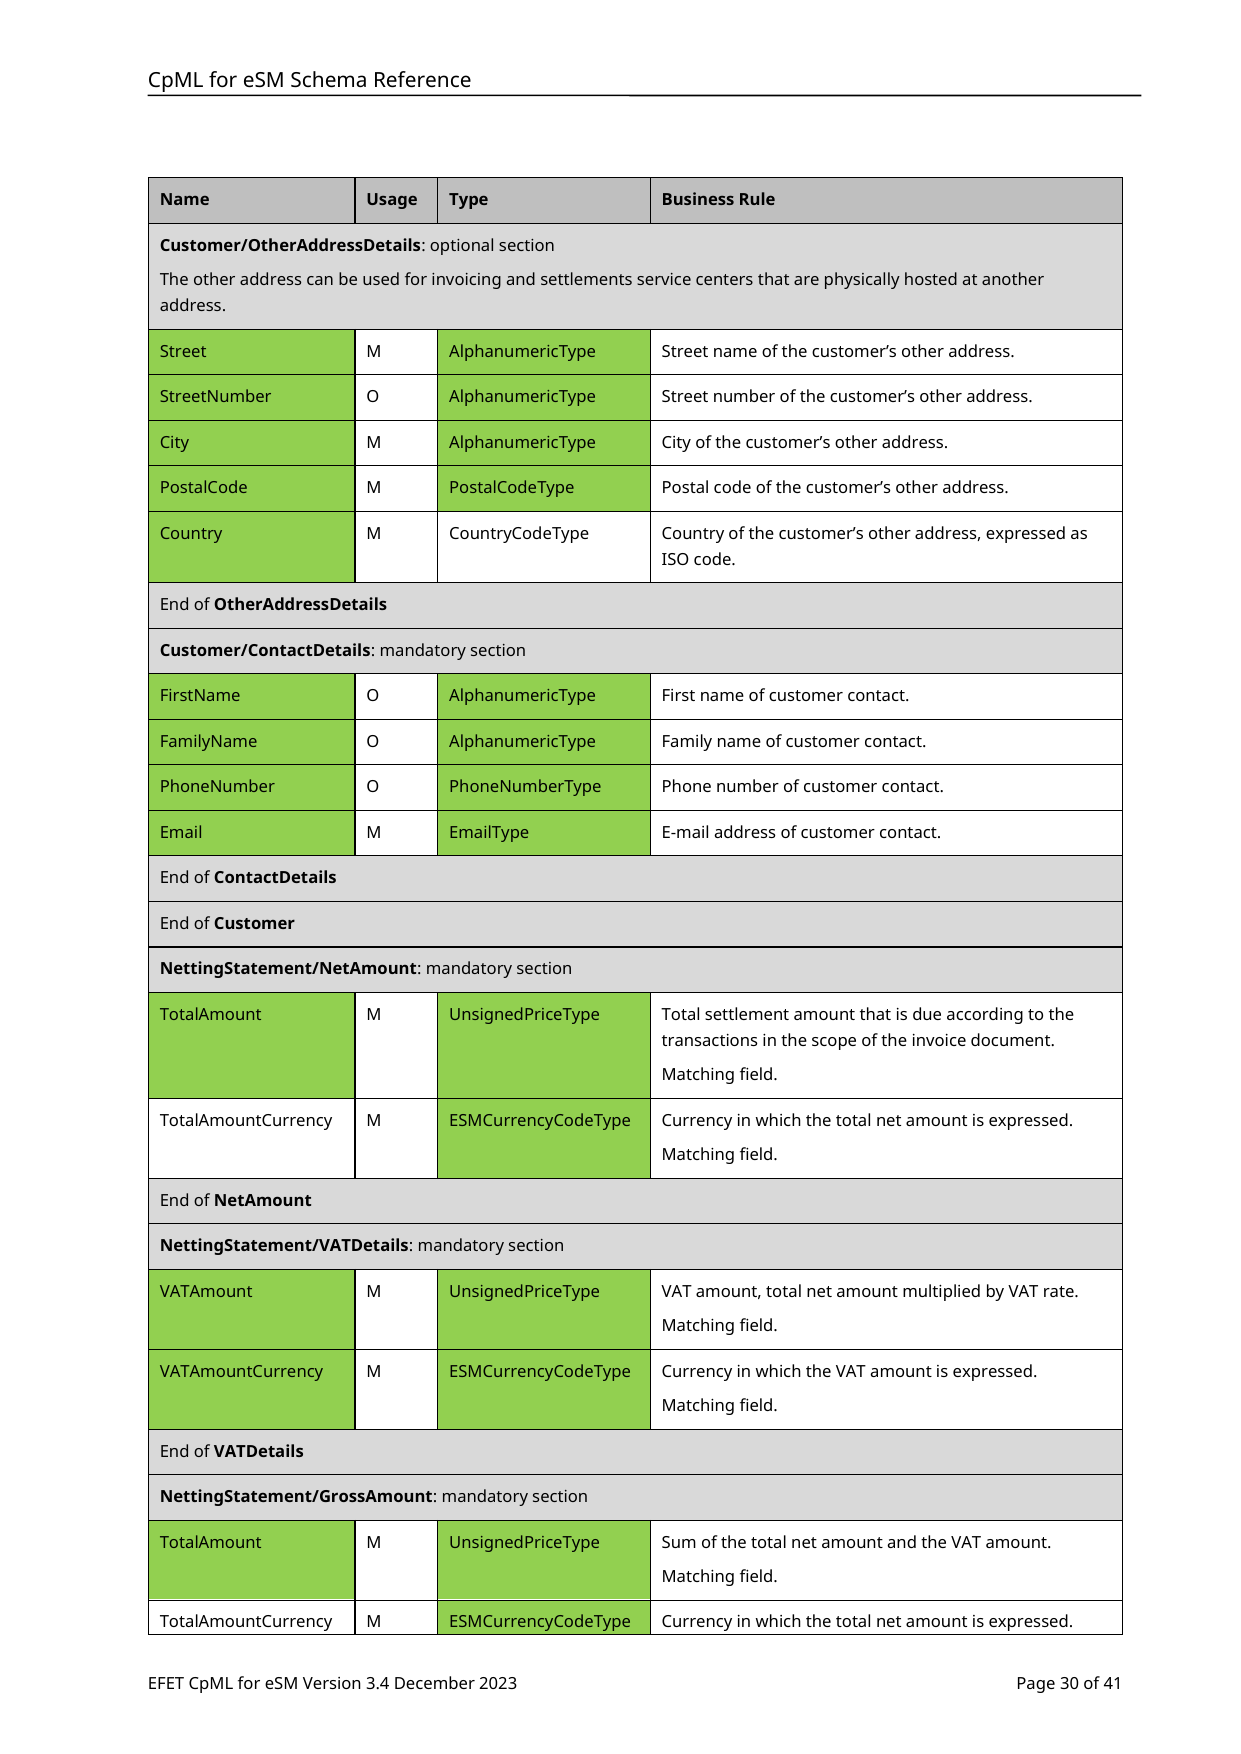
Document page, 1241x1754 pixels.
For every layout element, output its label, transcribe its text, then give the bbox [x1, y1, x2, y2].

table_cell M [356, 466, 437, 511]
table_cell ESMCurrencyCodeType [438, 1099, 650, 1178]
table_cell PhoneNumber [149, 765, 354, 810]
table_cell M [356, 1099, 437, 1178]
table_cell Currency in which the total net amount is expressed. Matching field. [651, 1099, 1122, 1178]
table_cell M [356, 811, 437, 855]
table_cell M [356, 1270, 437, 1349]
table_cell Sum of the total net amount and the VAT amount. Matching field. [651, 1521, 1122, 1599]
table_cell End of Customer [149, 902, 1122, 946]
table_cell End of OtherAddressDetails [149, 583, 1122, 628]
table_cell Street name of the customer’s other address. [651, 330, 1122, 374]
table_cell AlphanumericType [438, 330, 650, 374]
table_cell FirstName [149, 674, 354, 719]
table_header Type [438, 178, 650, 223]
table_cell AlphanumericType [438, 674, 650, 719]
table_cell PostalCodeType [438, 466, 650, 511]
table_cell Email [149, 811, 354, 855]
table_cell O [356, 375, 437, 420]
table_cell M [356, 1350, 437, 1429]
table_cell Total settlement amount that is due according to the transactions in the scope of the invoice document. Matching field. [651, 993, 1122, 1098]
table_cell O [356, 720, 437, 764]
table_cell TotalAmountCurrency [149, 1099, 354, 1178]
table_cell PhoneNumberType [438, 765, 650, 810]
table_cell StreetNumber [149, 375, 354, 420]
table_cell End of NetAmount [149, 1179, 1122, 1223]
table_cell Phone number of customer contact. [651, 765, 1122, 810]
table_cell VATAmountCurrency [149, 1350, 354, 1429]
table_cell O [356, 674, 437, 719]
table_cell AlphanumericType [438, 421, 650, 465]
table_cell UnsignedPriceType [438, 1521, 650, 1599]
table_cell First name of customer contact. [651, 674, 1122, 719]
table_cell Street number of the customer’s other address. [651, 375, 1122, 420]
table_cell NettingStatement/GrossAmount: mandatory section [149, 1475, 1122, 1520]
table_cell NettingStatement/NetAmount: mandatory section [149, 948, 1122, 992]
table_cell O [356, 765, 437, 810]
table_cell TotalAmount [149, 993, 354, 1098]
table_cell E-mail address of customer contact. [651, 811, 1122, 855]
table_cell UnsignedPriceType [438, 1270, 650, 1349]
table_cell End of ContactDetails [149, 856, 1122, 901]
table_cell VATAmount [149, 1270, 354, 1349]
table_cell ESMCurrencyCodeType [438, 1601, 650, 1634]
table_cell M [356, 1601, 437, 1634]
table_cell EmailType [438, 811, 650, 855]
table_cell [651, 1601, 1122, 1634]
table_cell End of VATDetails [149, 1430, 1122, 1474]
table_cell M [356, 1521, 437, 1599]
table_cell Country [149, 512, 354, 582]
table_cell M [356, 330, 437, 374]
table_cell TotalAmount [149, 1521, 354, 1599]
table_cell ESMCurrencyCodeType [438, 1350, 650, 1429]
table_cell TotalAmountCurrency [149, 1601, 354, 1634]
table_cell M [356, 421, 437, 465]
table_cell City of the customer’s other address. [651, 421, 1122, 465]
table_cell UnsignedPriceType [438, 993, 650, 1098]
table_cell AlphanumericType [438, 720, 650, 764]
table_cell AlphanumericType [438, 375, 650, 420]
table_cell M [356, 993, 437, 1098]
table_cell FamilyName [149, 720, 354, 764]
table_cell Customer/ContactDetails: mandatory section [149, 629, 1122, 673]
table_cell Customer/OtherAddressDetails: optional section The other address can be used for invoicing and settlements service centers that are physically hosted at another address. [149, 224, 1122, 329]
table_header Usage [356, 178, 437, 223]
table_header Name [149, 178, 354, 223]
table_cell VAT amount, total net amount multiplied by VAT rate. Matching field. [651, 1270, 1122, 1349]
table_cell NettingStatement/VATDetails: mandatory section [149, 1224, 1122, 1269]
table_cell PostalCode [149, 466, 354, 511]
table_cell Street [149, 330, 354, 374]
table_cell City [149, 421, 354, 465]
table_cell Country of the customer’s other address, expressed as ISO code. [651, 512, 1122, 582]
table_cell M [356, 512, 437, 582]
table_cell Postal code of the customer’s other address. [651, 466, 1122, 511]
table_cell Family name of customer contact. [651, 720, 1122, 764]
table_cell CountryCodeType [438, 512, 650, 582]
table_cell Currency in which the VAT amount is expressed. Matching field. [651, 1350, 1122, 1429]
table_header Business Rule [651, 178, 1122, 223]
